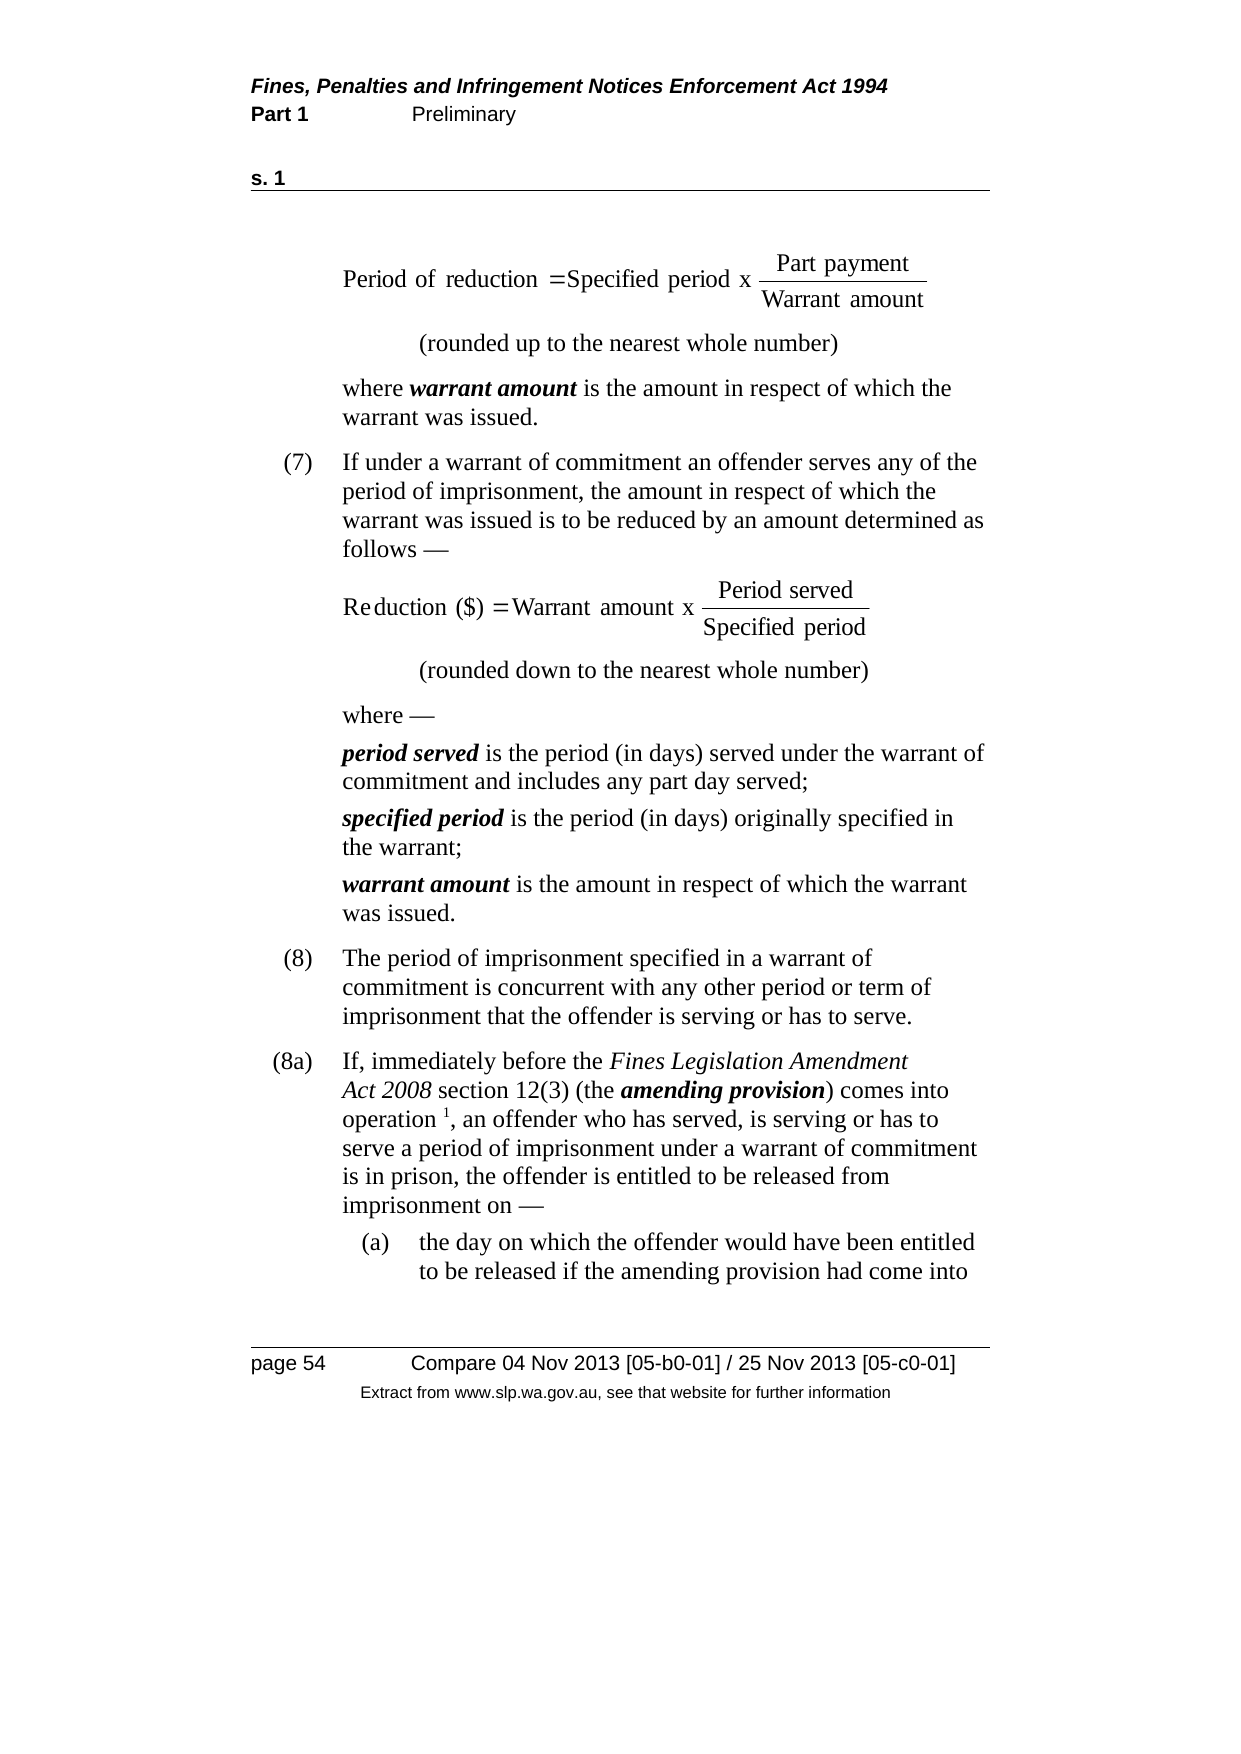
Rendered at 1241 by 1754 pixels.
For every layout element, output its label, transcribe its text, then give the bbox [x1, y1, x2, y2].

text warrant amount is the amount in respect of which the warrant was issued. [251, 869, 990, 927]
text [251, 1227, 990, 1285]
text where warrant amount is the amount in respect of which the warrant was issued. [251, 373, 990, 431]
text specified period is the period (in days) originally specified in the warrant; [251, 803, 990, 861]
text period served is the period (in days) served under the warrant of commitment and includes any part day served; [251, 738, 990, 795]
text (8a) If, immediately before the Fines Legislation Amendment Act 2008 section 12(3) (the amending provision) comes into operation 1, an offender who has served, is serving or has to serve a period of imprisonment under a warrant of commitment is in prison, the offender is entitled to be released from imprisonment on — [251, 1046, 990, 1219]
text where — [251, 701, 990, 729]
text (8) The period of imprisonment specified in a warrant of commitment is concurrent with any other period or term of imprisonment that the offender is serving or has to serve. [251, 943, 990, 1030]
text (rounded up to the nearest whole number) [251, 328, 990, 357]
text (7) If under a warrant of commitment an offender serves any of the period of imprisonment, the amount in respect of which the warrant was issued is to be reduced by an amount determined as follows — [251, 447, 990, 562]
text (rounded down to the nearest whole number) [251, 655, 990, 684]
